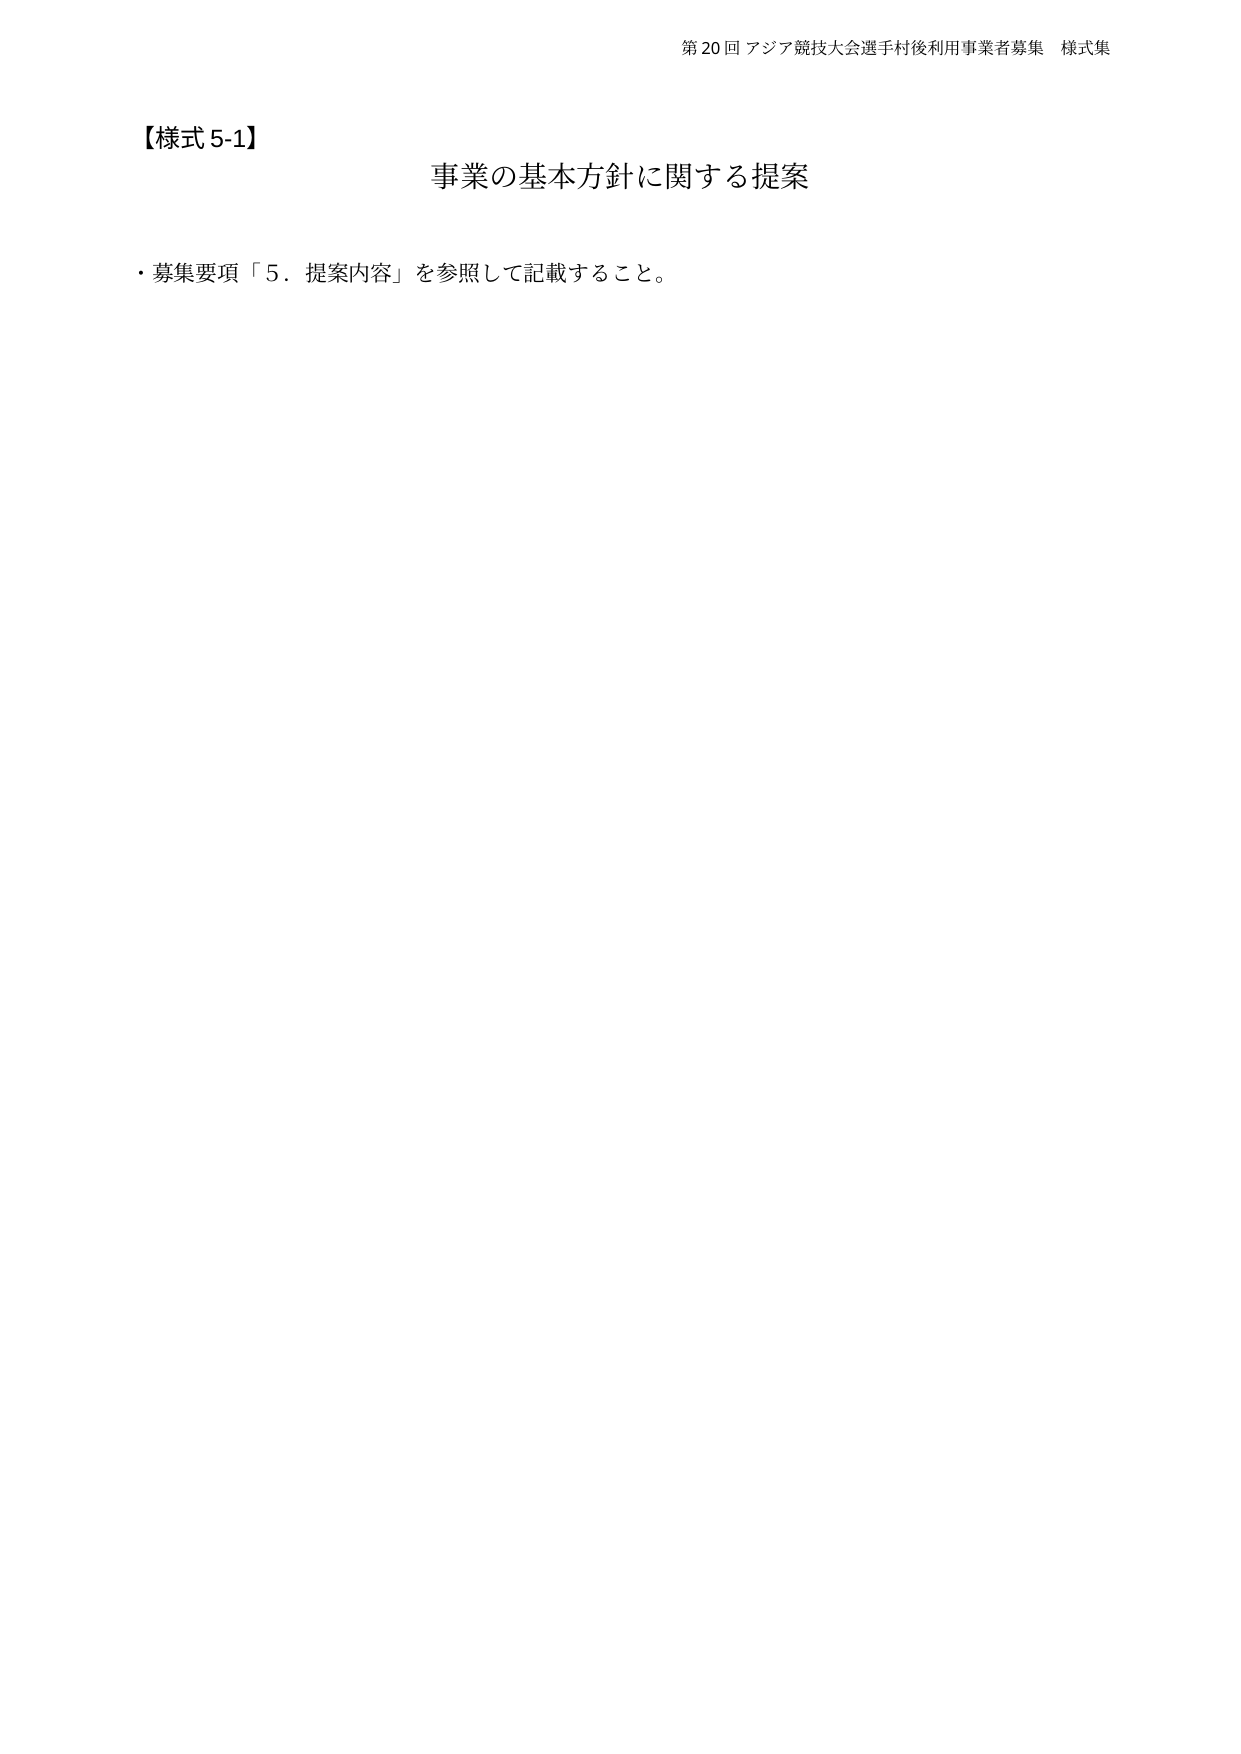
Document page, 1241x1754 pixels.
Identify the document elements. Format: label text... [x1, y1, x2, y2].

text ・募集要項「５．提案内容」を参照して記載すること。 [130, 256, 1110, 287]
subtitle 【様式5-1】 [130, 118, 1110, 154]
text 事業の基本方針に関する提案 [130, 154, 1110, 196]
